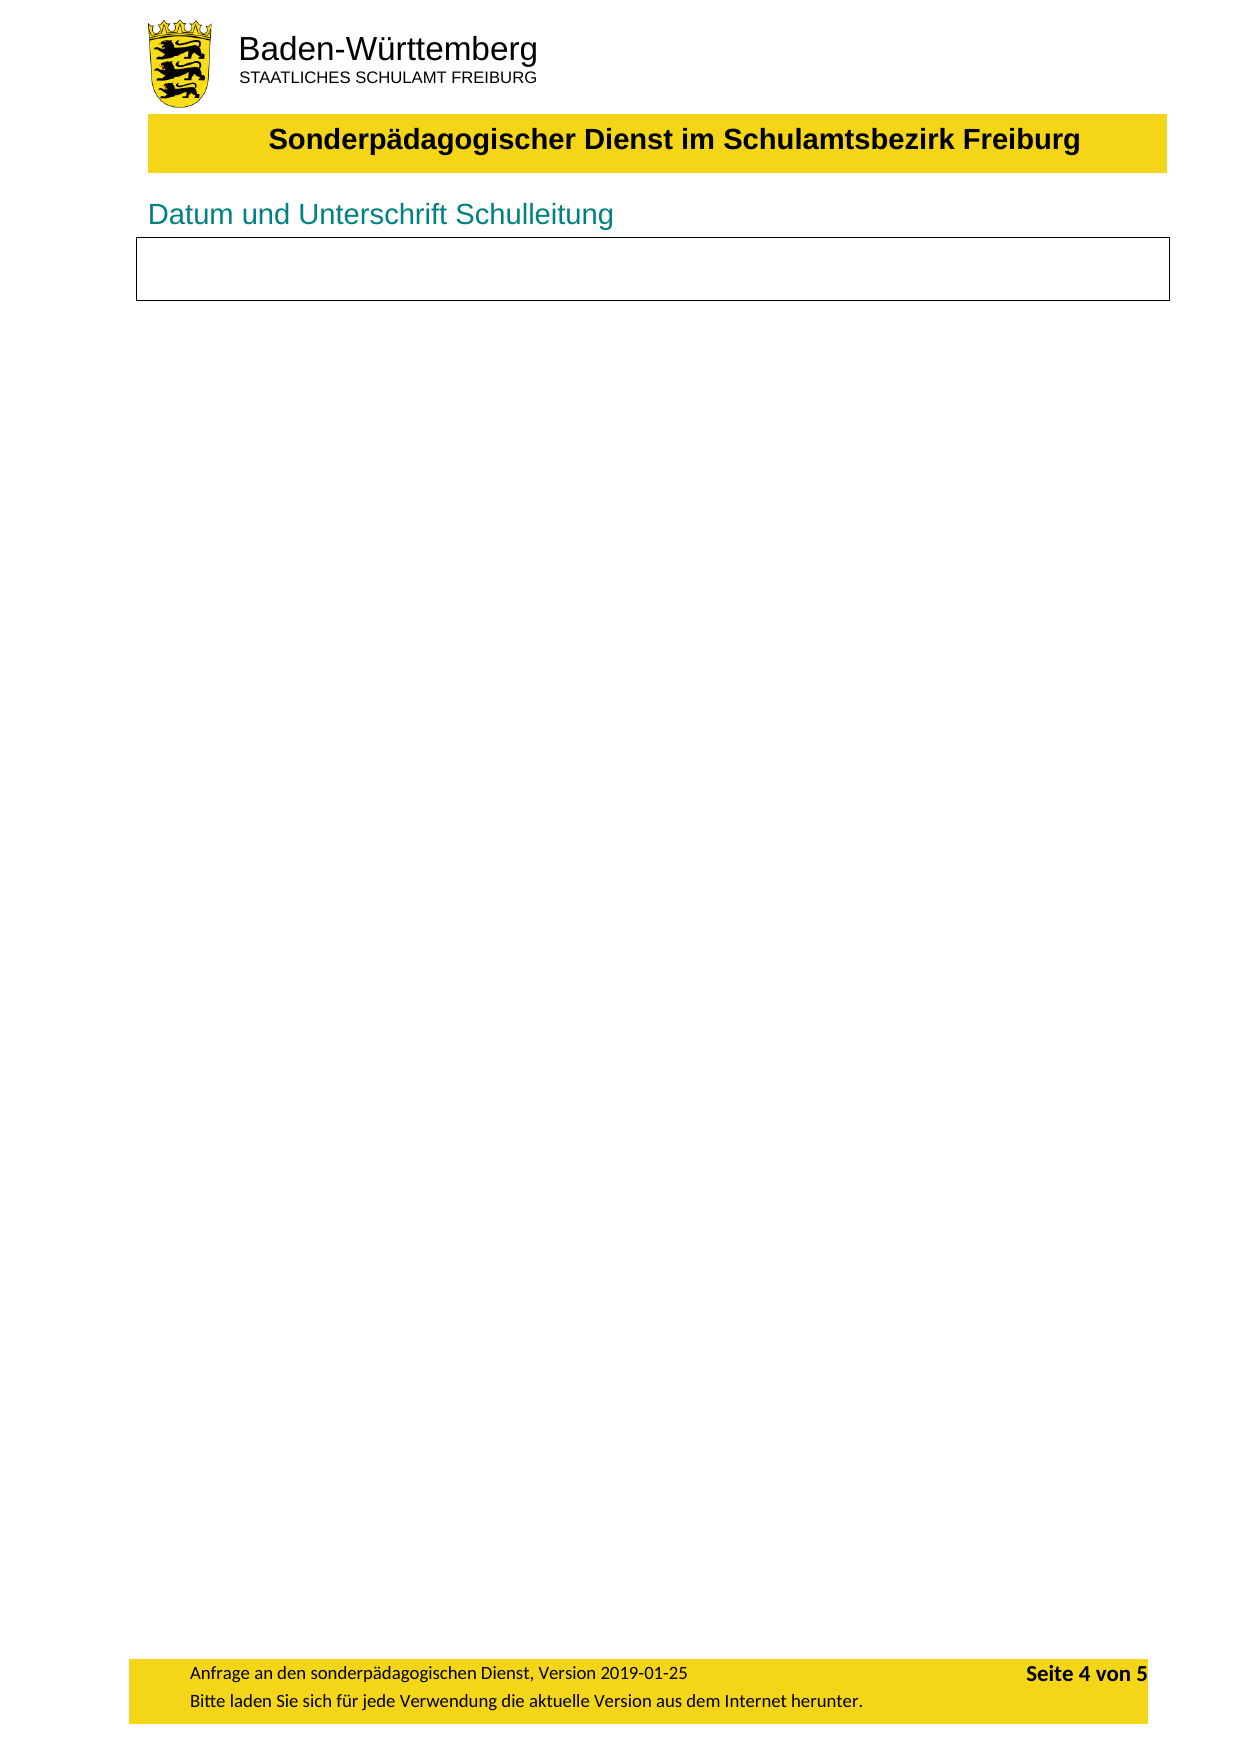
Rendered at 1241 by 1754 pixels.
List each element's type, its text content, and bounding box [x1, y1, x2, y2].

table_header [137, 238, 1169, 300]
picture [147, 18, 212, 108]
subtitle Datum und Unterschrift Schulleitung [148, 197, 1167, 231]
